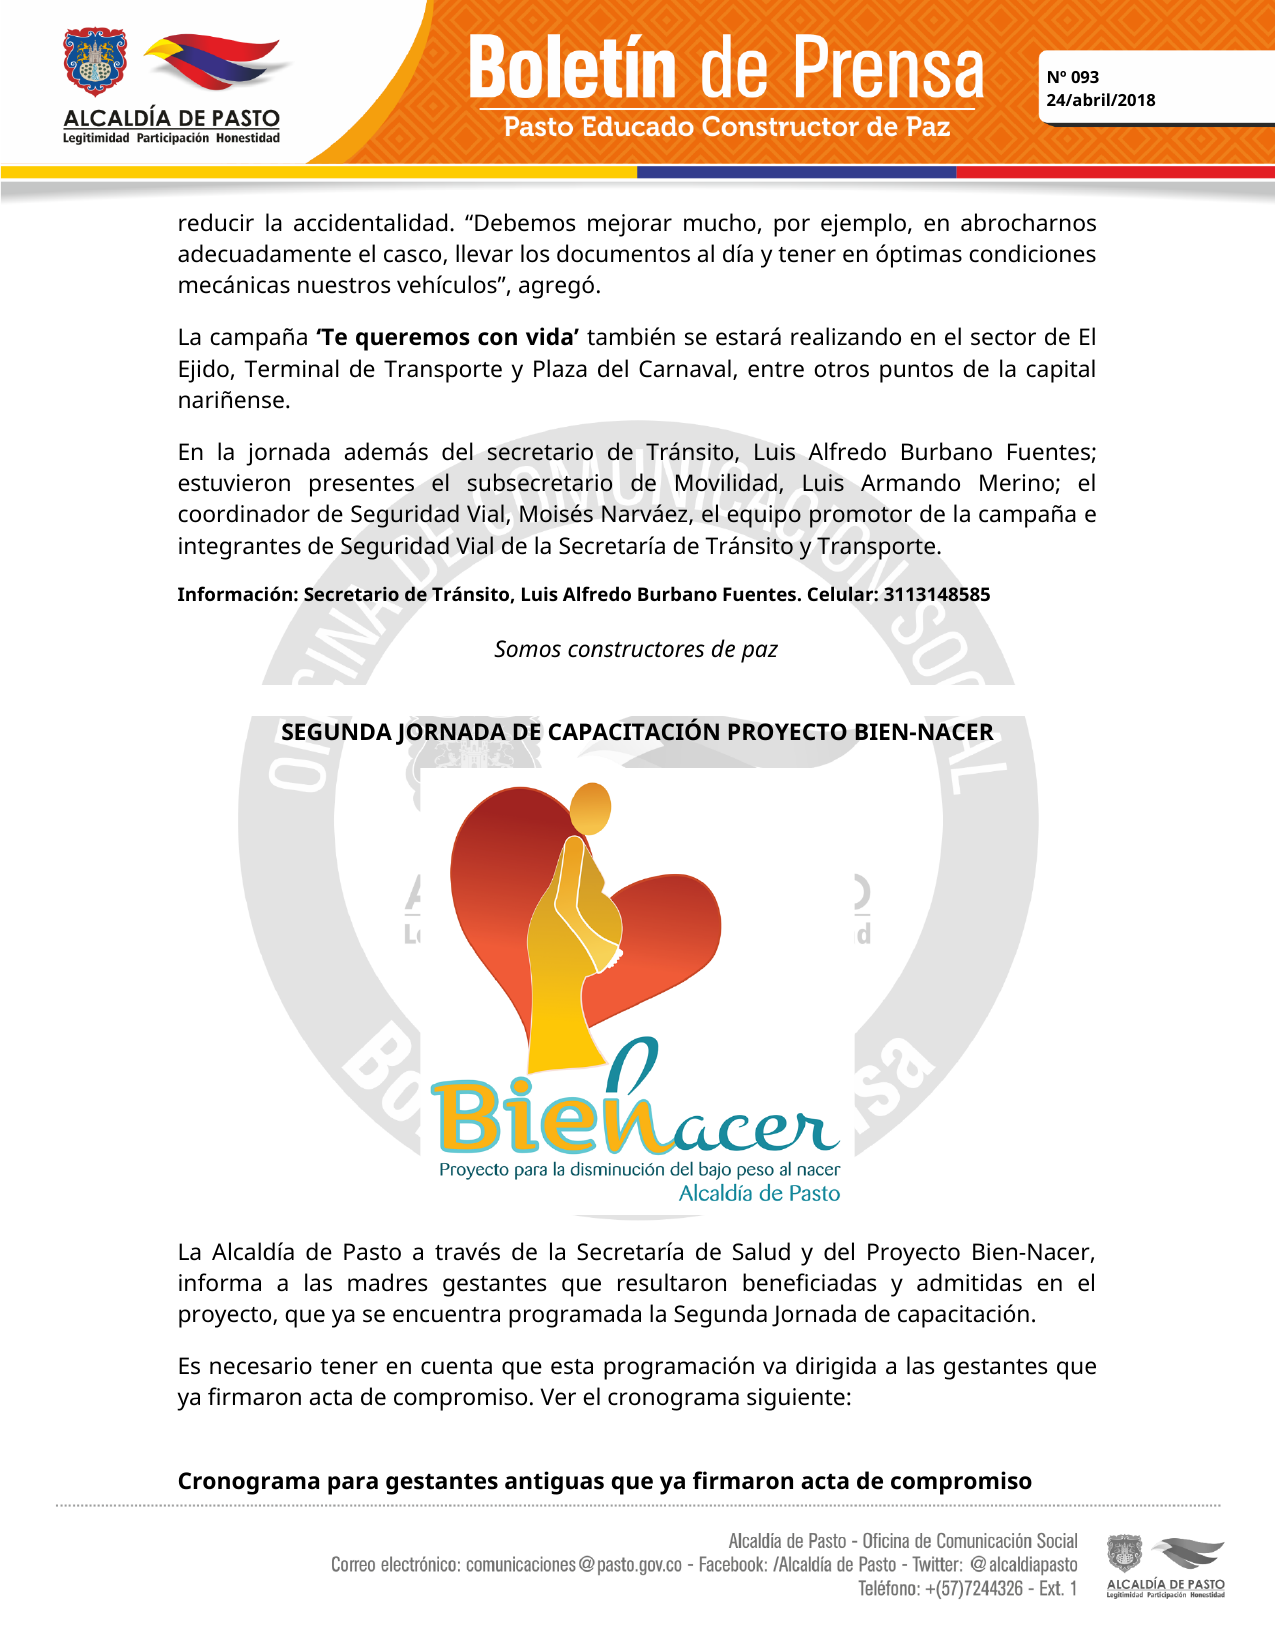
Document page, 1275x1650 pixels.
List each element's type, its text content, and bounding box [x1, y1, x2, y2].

text Información: Secretario de Tránsito, Luis Alfredo Burbano Fuentes. Celular: 3113148585 [177, 582, 1098, 607]
text SEGUNDA JORNADA DE CAPACITACIÓN PROYECTO BIEN-NACER [177, 716, 1098, 747]
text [177, 207, 1098, 301]
picture [0, 0, 1275, 1645]
text La campaña ‘Te queremos con vida’ también se estará realizando en el sector de El Ejido, Terminal de Transporte y Plaza del Carnaval, entre otros puntos de la capital nariñense. [177, 321, 1098, 415]
text Somos constructores de paz [177, 633, 1098, 664]
text Es necesario tener en cuenta que esta programación va dirigida a las gestantes que ya firmaron acta de compromiso. Ver el cronograma siguiente: [177, 1350, 1098, 1413]
text Cronograma para gestantes antiguas que ya firmaron acta de compromiso [177, 1433, 1098, 1496]
text En la jornada además del secretario de Tránsito, Luis Alfredo Burbano Fuentes; estuvieron presentes el subsecretario de Movilidad, Luis Armando Merino; el coordinador de Seguridad Vial, Moisés Narváez, el equipo promotor de la campaña e integrantes de Seguridad Vial de la Secretaría de Tránsito y Transporte. [177, 436, 1098, 561]
text La Alcaldía de Pasto a través de la Secretaría de Salud y del Proyecto Bien-Nacer, informa a las madres gestantes que resultaron beneficiadas y admitidas en el proyecto, que ya se encuentra programada la Segunda Jornada de capacitación. [177, 1236, 1098, 1329]
